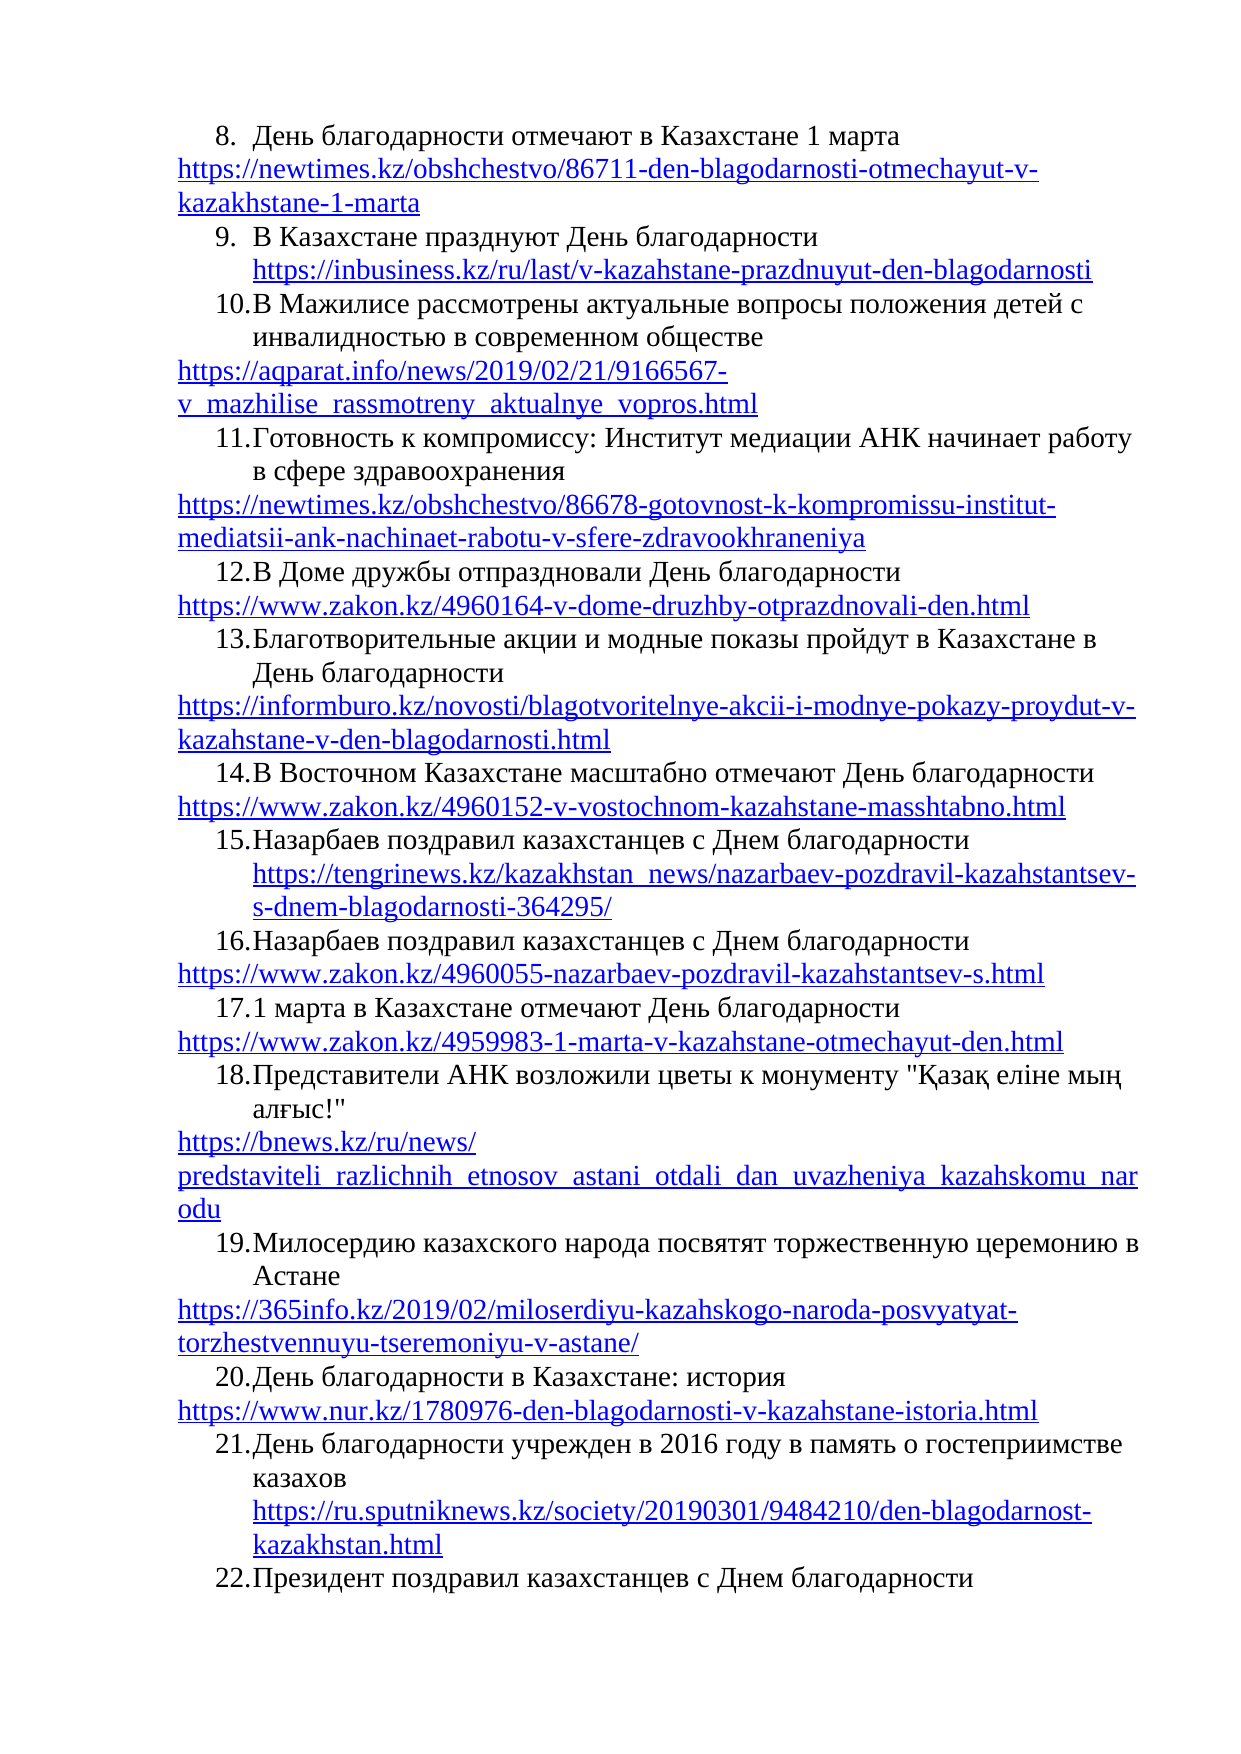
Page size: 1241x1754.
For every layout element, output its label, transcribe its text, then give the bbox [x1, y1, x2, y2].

list День благодарности отмечают в Казахстане 1 марта [215, 118, 1152, 152]
list День благодарности в Казахстане: история [215, 1359, 1152, 1393]
text https://aqparat.info/news/2019/02/21/9166567-v_mazhilise_rassmotreny_aktualnye_vopros.html [177, 353, 1152, 420]
text https://365info.kz/2019/02/miloserdiyu-kazahskogo-naroda-posvyatyat-torzhestvennuyu-tseremoniyu-v-astane/ [177, 1292, 1152, 1359]
text https://www.nur.kz/1780976-den-blagodarnosti-v-kazahstane-istoria.html [177, 1393, 1152, 1426]
list 1 марта в Казахстане отмечают День благодарности [215, 990, 1152, 1024]
text https://bnews.kz/ru/news/predstaviteli_razlichnih_etnosov_astani_otdali_dan_uvazheniya_kazahskomu_narodu [177, 1124, 1152, 1225]
list Назарбаев поздравил казахстанцев с Днем благодарности [215, 923, 1152, 957]
text https://newtimes.kz/obshchestvo/86678-gotovnost-k-kompromissu-institut-mediatsii-ank-nachinaet-rabotu-v-sfere-zdravookhraneniya [177, 487, 1152, 554]
text https://www.zakon.kz/4960152-v-vostochnom-kazahstane-masshtabno.html [177, 789, 1152, 822]
list В Восточном Казахстане масштабно отмечают День благодарности [215, 755, 1152, 789]
list В Казахстане празднуют День благодарности https://inbusiness.kz/ru/last/v-kazahstane-prazdnuyut-den-blagodarnosti [215, 219, 1152, 286]
list Президент поздравил казахстанцев с Днем благодарности [215, 1560, 1152, 1594]
list Назарбаев поздравил казахстанцев с Днем благодарности https://tengrinews.kz/kazakhstan_news/nazarbaev-pozdravil-kazahstantsev-s-dnem-blagodarnosti-364295/ [215, 822, 1152, 923]
list Милосердию казахского народа посвятят торжественную церемонию в Астане [215, 1225, 1152, 1292]
list В Доме дружбы отпраздновали День благодарности [215, 554, 1152, 588]
text https://www.zakon.kz/4960164-v-dome-druzhby-otprazdnovali-den.html [177, 588, 1152, 621]
text https://newtimes.kz/obshchestvo/86711-den-blagodarnosti-otmechayut-v-kazakhstane-1-marta [177, 152, 1152, 219]
list Благотворительные акции и модные показы пройдут в Казахстане в День благодарности [215, 621, 1152, 688]
list День благодарности учрежден в 2016 году в память о гостеприимстве казахов https://ru.sputniknews.kz/society/20190301/9484210/den-blagodarnost-kazakhstan.html [215, 1426, 1152, 1560]
list Готовность к компромиссу: Институт медиации АНК начинает работу в сфере здравоохранения [215, 420, 1152, 487]
text https://www.zakon.kz/4959983-1-marta-v-kazahstane-otmechayut-den.html [177, 1024, 1152, 1057]
text https://www.zakon.kz/4960055-nazarbaev-pozdravil-kazahstantsev-s.html [177, 957, 1152, 990]
list В Мажилисе рассмотрены актуальные вопросы положения детей с инвалидностью в современном обществе [215, 286, 1152, 353]
text https://informburo.kz/novosti/blagotvoritelnye-akcii-i-modnye-pokazy-proydut-v-kazahstane-v-den-blagodarnosti.html [177, 688, 1152, 755]
list Представители АНК возложили цветы к монументу "Қазақ еліне мың алғыс!" [215, 1057, 1152, 1124]
